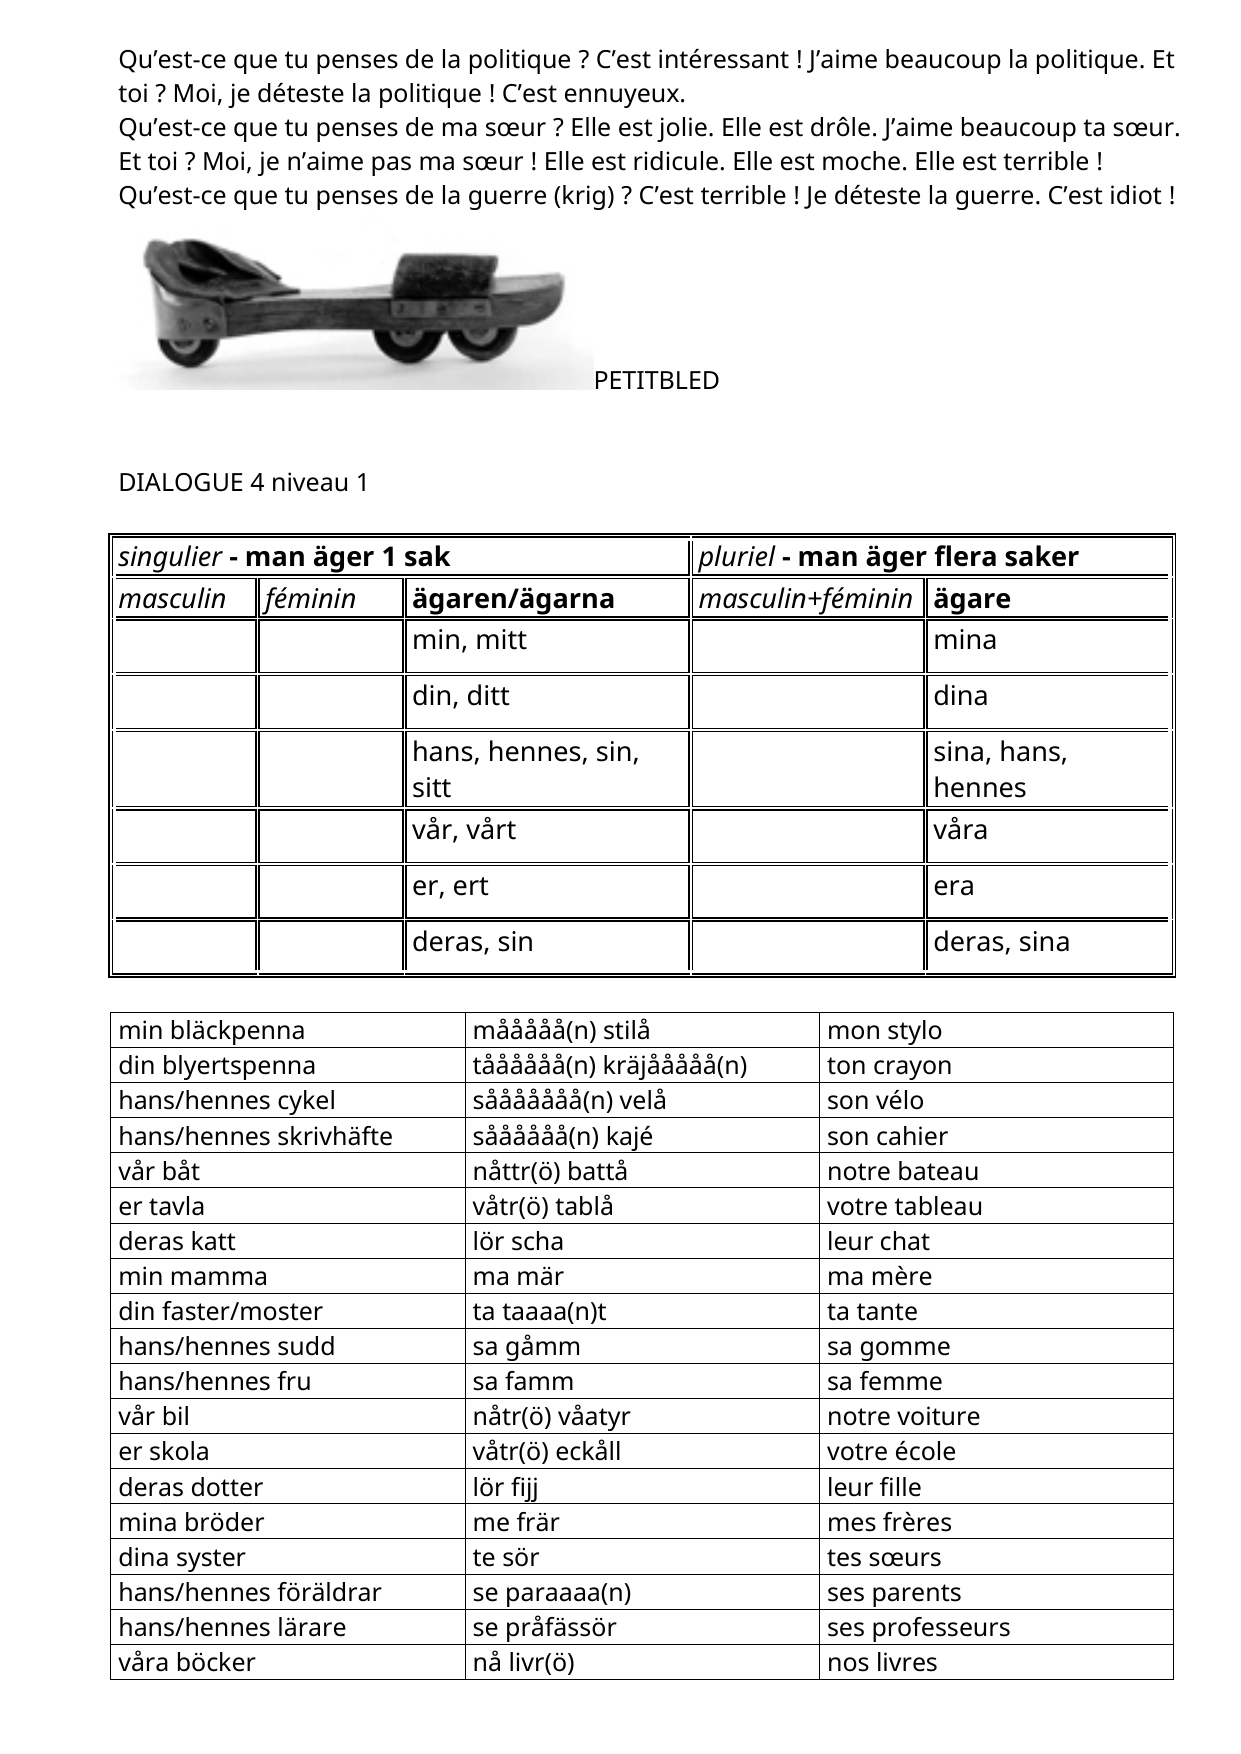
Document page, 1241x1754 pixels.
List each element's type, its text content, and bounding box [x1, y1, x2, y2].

table_cell deras, sin [405, 917, 691, 973]
table_cell féminin [260, 579, 402, 616]
table_cell [111, 806, 258, 862]
table_cell sa gomme [820, 1329, 1173, 1363]
table_cell mina bröder [111, 1504, 465, 1538]
table_cell vår bil [111, 1399, 465, 1433]
table_header mon stylo [820, 1013, 1173, 1047]
table_cell ägare [926, 574, 1174, 616]
table_cell tåååååå(n) kräjååååå(n) [466, 1048, 819, 1082]
table_header singulier - man äger 1 sak [111, 535, 691, 574]
table_cell ton crayon [820, 1048, 1173, 1082]
table_cell min mamma [111, 1259, 465, 1293]
table_cell ta taaaa(n)t [466, 1294, 819, 1328]
table_cell se pråfässör [466, 1610, 819, 1644]
table_cell hans/hennes föräldrar [111, 1575, 465, 1608]
table_cell hans/hennes sudd [111, 1329, 465, 1363]
table_cell [693, 732, 923, 806]
text DIALOGUE 4 niveau 1 [118, 465, 1199, 499]
table_cell lör scha [466, 1224, 819, 1257]
table_cell son cahier [820, 1118, 1173, 1152]
table_cell votre école [820, 1434, 1173, 1468]
table_cell min, mitt [407, 621, 688, 672]
table_cell våra böcker [111, 1645, 465, 1679]
table_cell masculin+féminin [693, 579, 923, 616]
table_cell [260, 676, 402, 727]
table_cell son vélo [820, 1083, 1173, 1117]
table_cell [260, 866, 402, 917]
table_cell din blyertspenna [111, 1048, 465, 1082]
table_cell [693, 811, 923, 862]
table_cell tes sœurs [820, 1539, 1173, 1573]
table_cell vår, vårt [407, 811, 688, 862]
table_cell [258, 922, 404, 973]
table_cell deras dotter [111, 1469, 465, 1503]
table_cell våtr(ö) tablå [466, 1188, 819, 1222]
table_cell me frär [466, 1504, 819, 1538]
table_cell hans/hennes lärare [111, 1610, 465, 1644]
table_cell [111, 672, 258, 727]
table_cell notre bateau [820, 1153, 1173, 1187]
table_cell såååååå(n) kajé [466, 1118, 819, 1152]
table_cell hans, hennes, sin, sitt [407, 732, 688, 806]
table_cell era [926, 862, 1174, 917]
table_cell ma mär [466, 1259, 819, 1293]
table_cell mes frères [820, 1504, 1173, 1538]
table_cell sa femme [820, 1364, 1173, 1398]
table_cell deras, sina [926, 917, 1174, 973]
table_cell [111, 728, 258, 806]
table_cell din, ditt [407, 676, 688, 727]
picture [118, 211, 594, 390]
table_cell hans/hennes fru [111, 1364, 465, 1398]
table_cell nå livr(ö) [466, 1645, 819, 1679]
table_cell [693, 866, 923, 917]
text Qu’est-ce que tu penses de la guerre (krig) ? C’est terrible ! Je déteste la guerre. C’est idiot ! [118, 178, 1199, 212]
table_cell votre tableau [820, 1188, 1173, 1222]
text Qu’est-ce que tu penses de la politique ? C’est intéressant ! J’aime beaucoup la politique. Et toi ? Moi, je déteste la politique ! C’est ennuyeux. [118, 41, 1199, 109]
table_cell nos livres [820, 1645, 1173, 1679]
table_cell sååååååå(n) velå [466, 1083, 819, 1117]
table_cell våtr(ö) eckåll [466, 1434, 819, 1468]
table_cell [260, 811, 402, 862]
table_cell [111, 616, 258, 672]
table_cell [691, 917, 926, 973]
table_cell mina [926, 616, 1174, 672]
table_cell er tavla [111, 1188, 465, 1222]
table_cell [693, 676, 923, 727]
table_cell dina syster [111, 1539, 465, 1573]
table_cell ses parents [820, 1575, 1173, 1608]
table_cell ägaren/ägarna [407, 579, 688, 616]
text Qu’est-ce que tu penses de ma sœur ? Elle est jolie. Elle est drôle. J’aime beaucoup ta sœur. Et toi ? Moi, je n’aime pas ma sœur ! Elle est ridicule. Elle est moche. Elle est terrible ! [118, 109, 1199, 178]
table_header min bläckpenna [111, 1013, 465, 1047]
table_cell dina [926, 672, 1174, 727]
table_cell nåttr(ö) battå [466, 1153, 819, 1187]
table_cell [111, 862, 258, 917]
table_cell vår båt [111, 1153, 465, 1187]
table_cell er skola [111, 1434, 465, 1468]
table_cell hans/hennes cykel [111, 1083, 465, 1117]
table_cell notre voiture [820, 1399, 1173, 1433]
table_cell leur chat [820, 1224, 1173, 1257]
table_cell se paraaaa(n) [466, 1575, 819, 1608]
table_cell ma mère [820, 1259, 1173, 1293]
table_cell lör fijj [466, 1469, 819, 1503]
table_header mååååå(n) stilå [466, 1013, 819, 1047]
table_cell nåtr(ö) våatyr [466, 1399, 819, 1433]
table_cell [111, 917, 258, 973]
table_cell hans/hennes skrivhäfte [111, 1118, 465, 1152]
table_cell [693, 621, 923, 672]
table_cell masculin [111, 574, 258, 616]
table_cell leur fille [820, 1469, 1173, 1503]
table_cell er, ert [407, 866, 688, 917]
table_cell sa gåmm [466, 1329, 819, 1363]
table_cell våra [926, 806, 1174, 862]
table_cell din faster/moster [111, 1294, 465, 1328]
table_cell deras katt [111, 1224, 465, 1257]
table_cell sa famm [466, 1364, 819, 1398]
table_cell ses professeurs [820, 1610, 1173, 1644]
table_cell [260, 621, 402, 672]
table_cell te sör [466, 1539, 819, 1573]
table_cell ta tante [820, 1294, 1173, 1328]
table_cell [260, 732, 402, 806]
table_header pluriel - man äger flera saker [691, 537, 1172, 574]
table_cell sina, hans, hennes [926, 728, 1174, 806]
